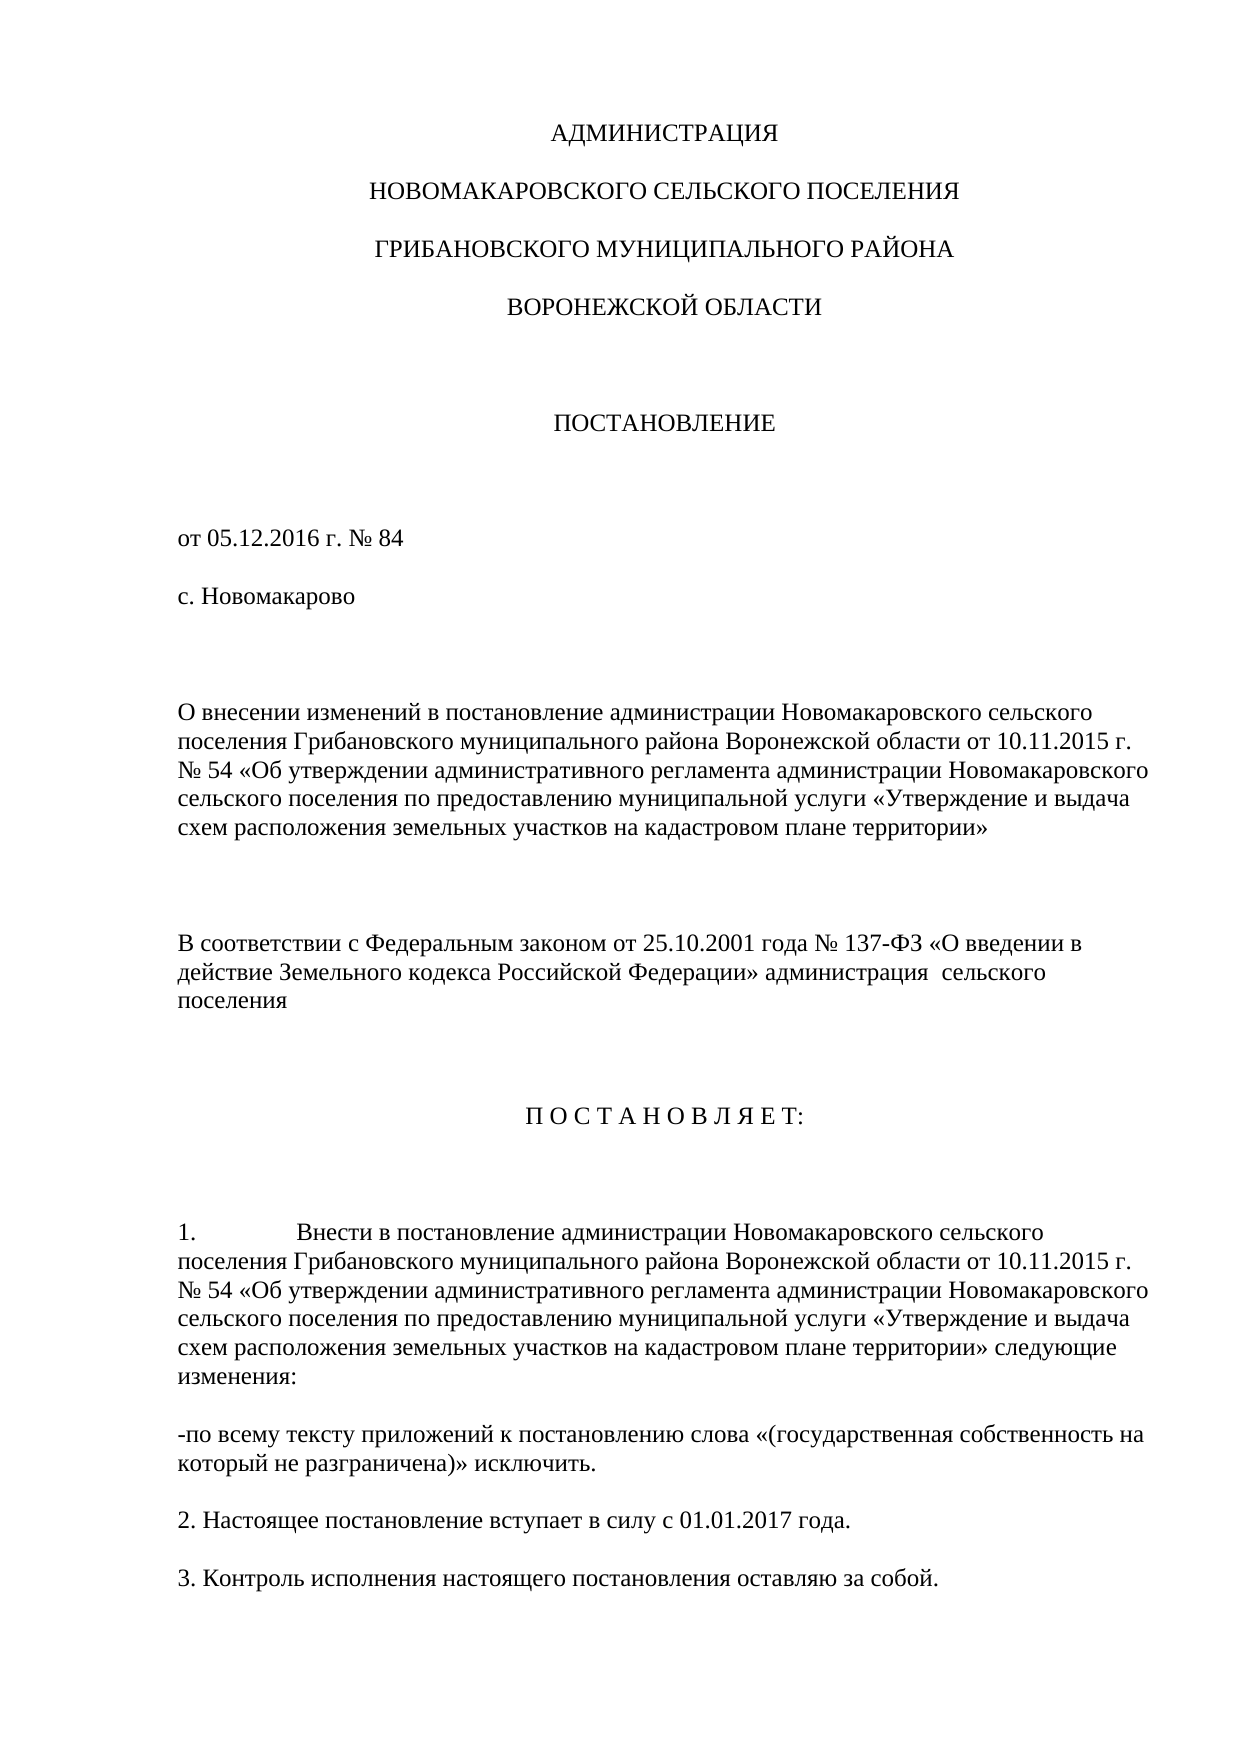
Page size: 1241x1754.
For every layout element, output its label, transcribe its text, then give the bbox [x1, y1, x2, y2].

text В соответствии с Федеральным законом от 25.10.2001 года № 137-ФЗ «О введении в действие Земельного кодекса Российской Федерации» администрация сельского поселения [177, 928, 1152, 1014]
text О внесении изменений в постановление администрации Новомакаровского сельского поселения Грибановского муниципального района Воронежской области от 10.11.2015 г. № 54 «Об утверждении административного регламента администрации Новомакаровского сельского поселения по предоставлению муниципальной услуги «Утверждение и выдача схем расположения земельных участков на кадастровом плане территории» [177, 697, 1152, 841]
text от 05.12.2016 г. № 84 [177, 523, 1152, 552]
text ПОСТАНОВЛЕНИЕ [177, 408, 1152, 436]
text 3. Контроль исполнения настоящего постановления оставляю за собой. [177, 1563, 1152, 1592]
text НОВОМАКАРОВСКОГО СЕЛЬСКОГО ПОСЕЛЕНИЯ [177, 176, 1152, 205]
text П О С Т А Н О В Л Я Е Т: [177, 1101, 1152, 1130]
text АДМИНИСТРАЦИЯ [177, 118, 1152, 147]
text 1. Внести в постановление администрации Новомакаровского сельского поселения Грибановского муниципального района Воронежской области от 10.11.2015 г. № 54 «Об утверждении административного регламента администрации Новомакаровского сельского поселения по предоставлению муниципальной услуги «Утверждение и выдача схем расположения земельных участков на кадастровом плане территории» следующие изменения: [177, 1217, 1152, 1390]
text ВОРОНЕЖСКОЙ ОБЛАСТИ [177, 292, 1152, 321]
text ГРИБАНОВСКОГО МУНИЦИПАЛЬНОГО РАЙОНА [177, 234, 1152, 263]
text с. Новомакарово [177, 581, 1152, 610]
text 2. Настоящее постановление вступает в силу с 01.01.2017 года. [177, 1506, 1152, 1534]
text -по всему тексту приложений к постановлению слова «(государственная собственность на который не разграничена)» исключить. [177, 1419, 1152, 1476]
